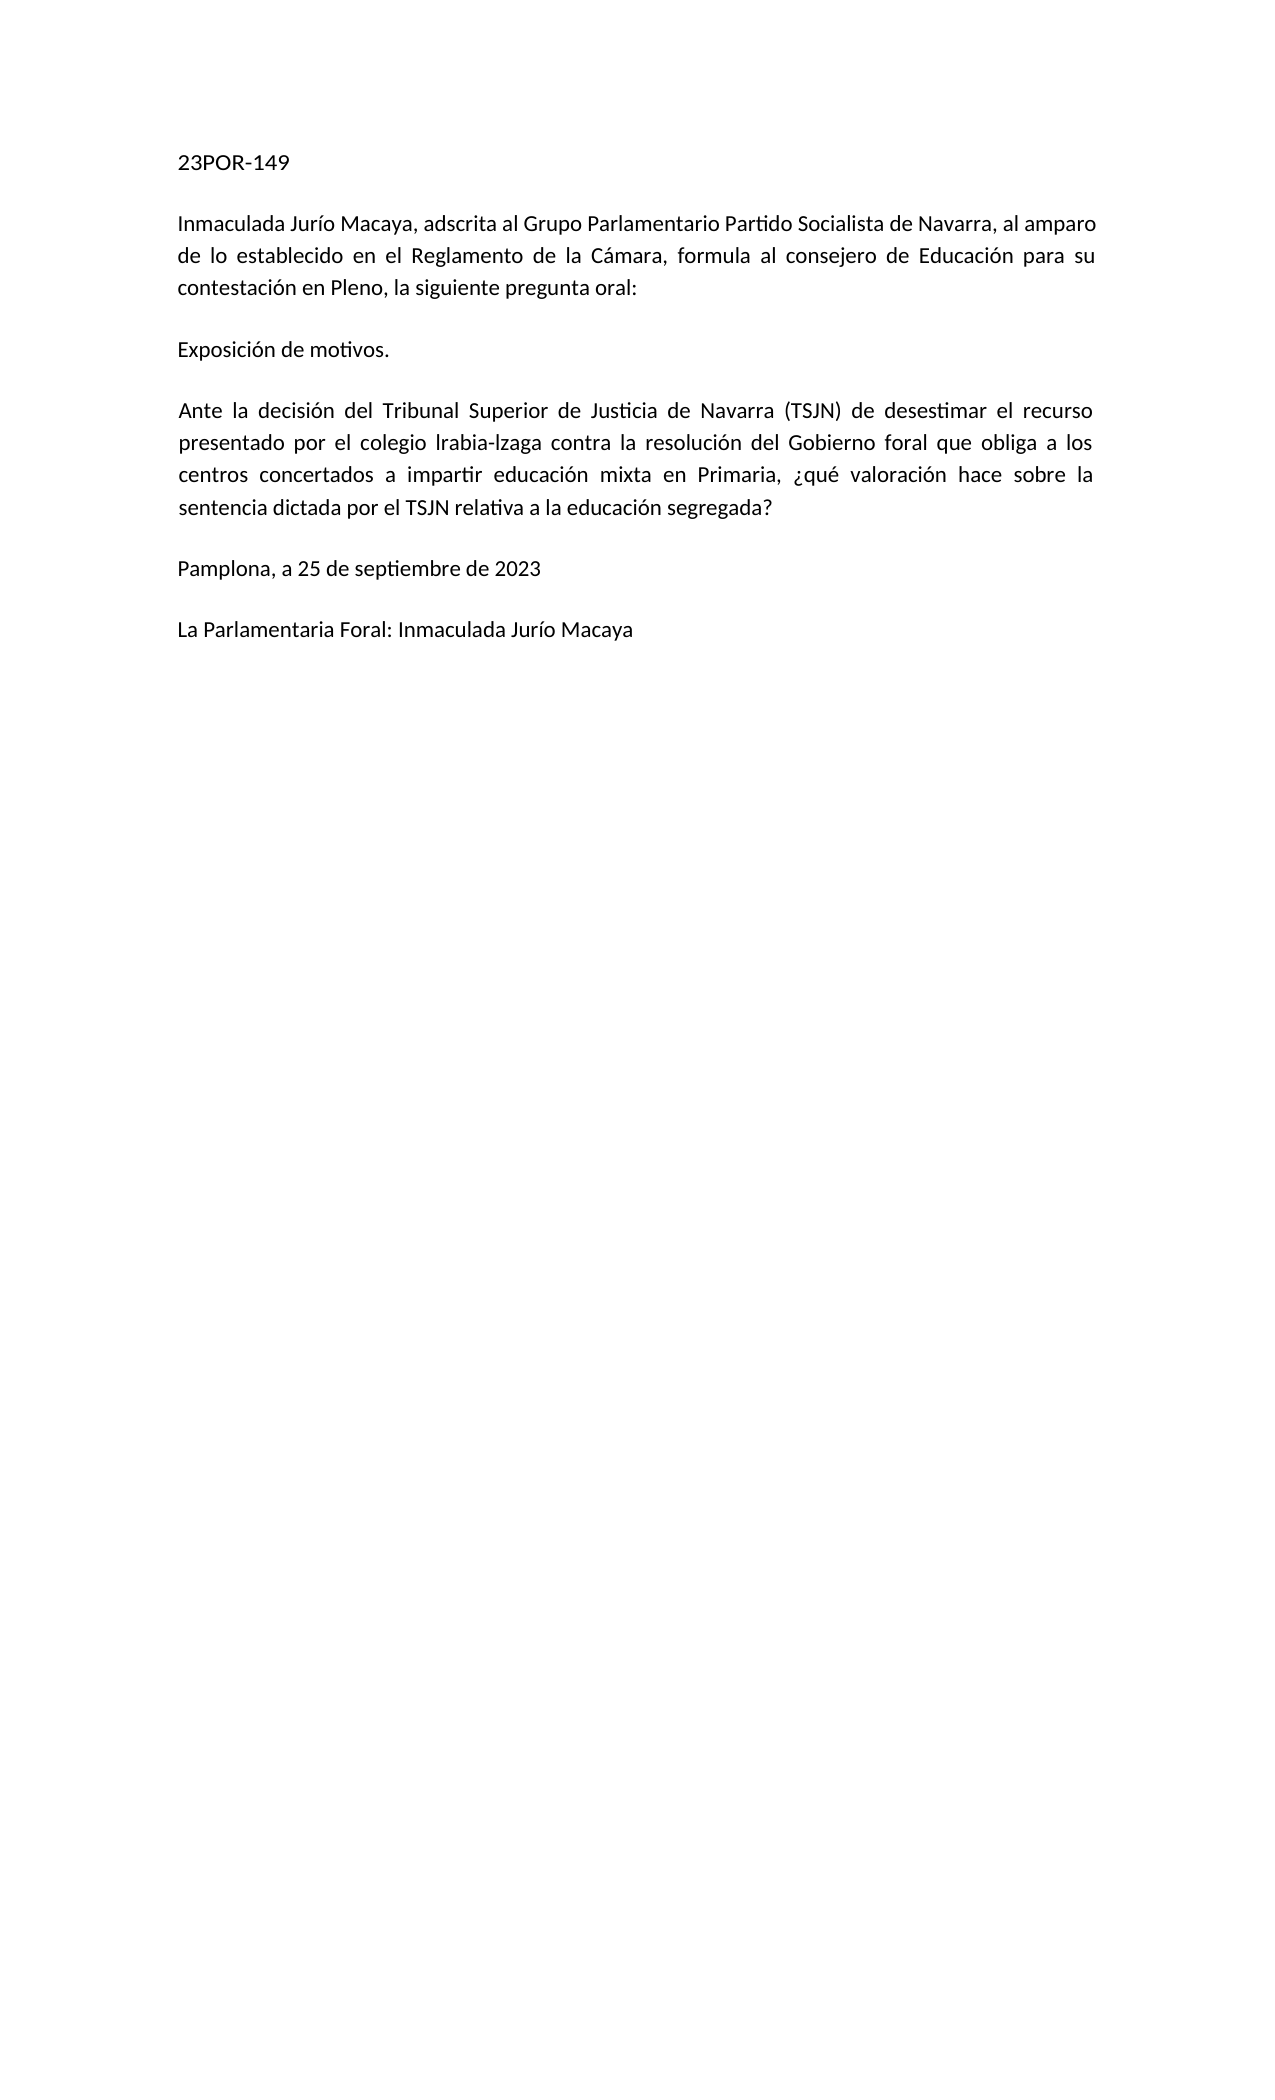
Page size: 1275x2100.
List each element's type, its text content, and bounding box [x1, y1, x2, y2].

text Exposición de motivos. [177, 335, 1094, 363]
text Pamplona, a 25 de septiembre de 2023 [177, 554, 1094, 582]
text 23POR-149 [177, 148, 1098, 176]
text La Parlamentaria Foral: Inmaculada Jurío Macaya [177, 615, 1094, 643]
text Ante la decisión del Tribunal Superior de Justicia de Navarra (TSJN) de desestimar el recurso presentado por el colegio lrabia-lzaga contra la resolución del Gobierno foral que obliga a los centros concertados a impartir educación mixta en Primaria, ¿qué valoración hace sobre la sentencia dictada por el TSJN relativa a la educación segregada? [178, 396, 1095, 521]
text Inmaculada Jurío Macaya, adscrita al Grupo Parlamentario Partido Socialista de Navarra, al amparo de lo establecido en el Reglamento de la Cámara, formula al consejero de Educación para su contestación en Pleno, la siguiente pregunta oral: [177, 209, 1098, 301]
